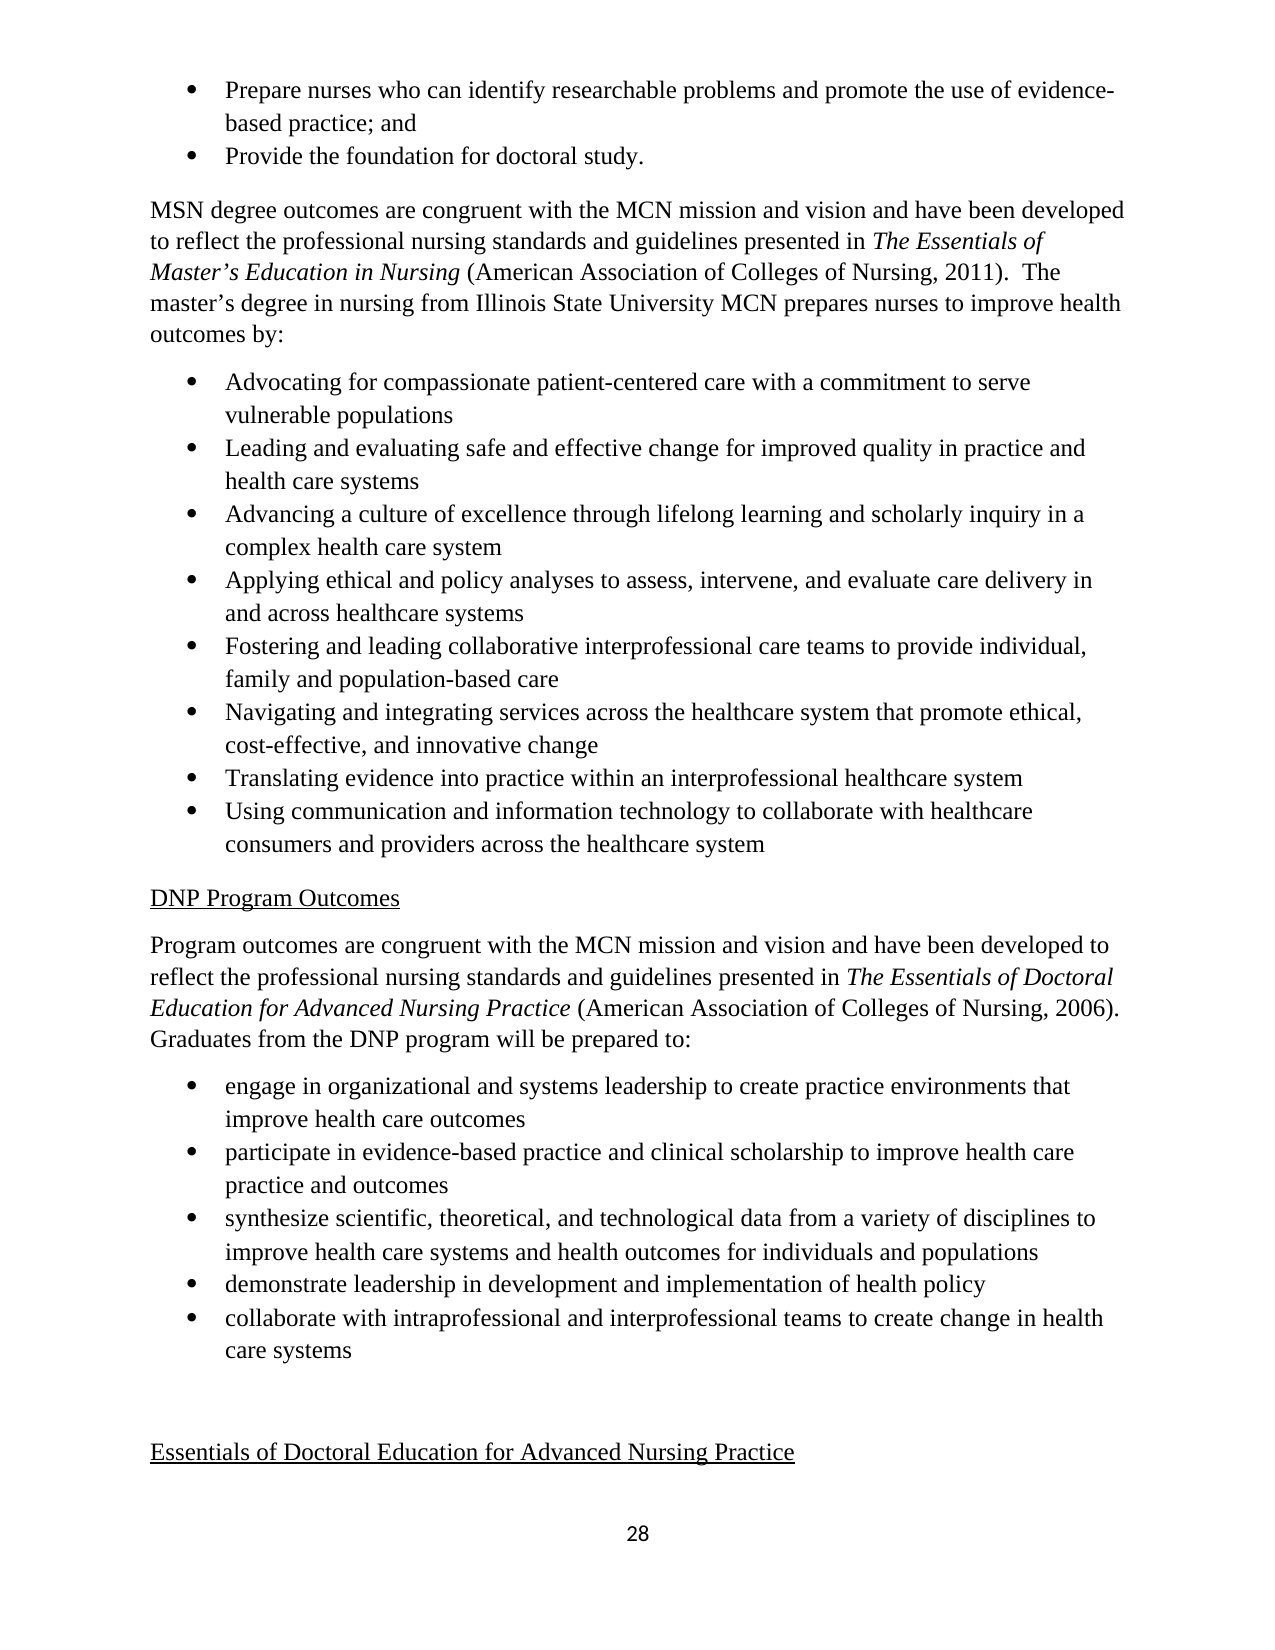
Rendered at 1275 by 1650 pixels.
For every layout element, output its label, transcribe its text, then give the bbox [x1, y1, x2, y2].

list demonstrate leadership in development and implementation of health policy [187, 1269, 1125, 1298]
list Leading and evaluating safe and effective change for improved quality in practice and health care systems [187, 433, 1125, 494]
list Using communication and information technology to collaborate with healthcare consumers and providers across the healthcare system [187, 796, 1125, 858]
list Advancing a culture of excellence through lifelong learning and scholarly inquiry in a complex health care system [187, 499, 1125, 561]
list Prepare nurses who can identify researchable problems and promote the use of evidence-based practice; and [187, 75, 1125, 137]
list Translating evidence into practice within an interprofessional healthcare system [187, 763, 1125, 792]
list Navigating and integrating services across the healthcare system that promote ethical, cost-effective, and innovative change [187, 697, 1125, 759]
text DNP Program Outcomes [150, 883, 1125, 912]
text MSN degree outcomes are congruent with the MCN mission and vision and have been developed to reflect the professional nursing standards and guidelines presented in The Essentials of Master’s Education in Nursing (American Association of Colleges of Nursing, 2011). The master’s degree in nursing from Illinois State University MCN prepares nurses to improve health outcomes by: [150, 195, 1125, 348]
list engage in organizational and systems leadership to create practice environments that improve health care outcomes [187, 1071, 1125, 1133]
list synthesize scientific, theoretical, and technological data from a variety of disciplines to improve health care systems and health outcomes for individuals and populations [187, 1203, 1125, 1265]
list Fostering and leading collaborative interprofessional care teams to provide individual, family and population-based care [187, 631, 1125, 693]
list collaborate with intraprofessional and interprofessional teams to create change in health care systems [187, 1303, 1125, 1364]
text Program outcomes are congruent with the MCN mission and vision and have been developed to reflect the professional nursing standards and guidelines presented in The Essentials of Doctoral Education for Advanced Nursing Practice (American Association of Colleges of Nursing, 2006). Graduates from the DNP program will be prepared to: [150, 931, 1125, 1052]
text Essentials of Doctoral Education for Advanced Nursing Practice [150, 1437, 1125, 1466]
list participate in evidence-based practice and clinical scholarship to improve health care practice and outcomes [187, 1137, 1125, 1199]
list Provide the foundation for doctoral study. [187, 141, 1125, 170]
list Advocating for compassionate patient-centered care with a commitment to serve vulnerable populations [187, 367, 1125, 428]
list Applying ethical and policy analyses to assess, intervene, and evaluate care delivery in and across healthcare systems [187, 565, 1125, 627]
